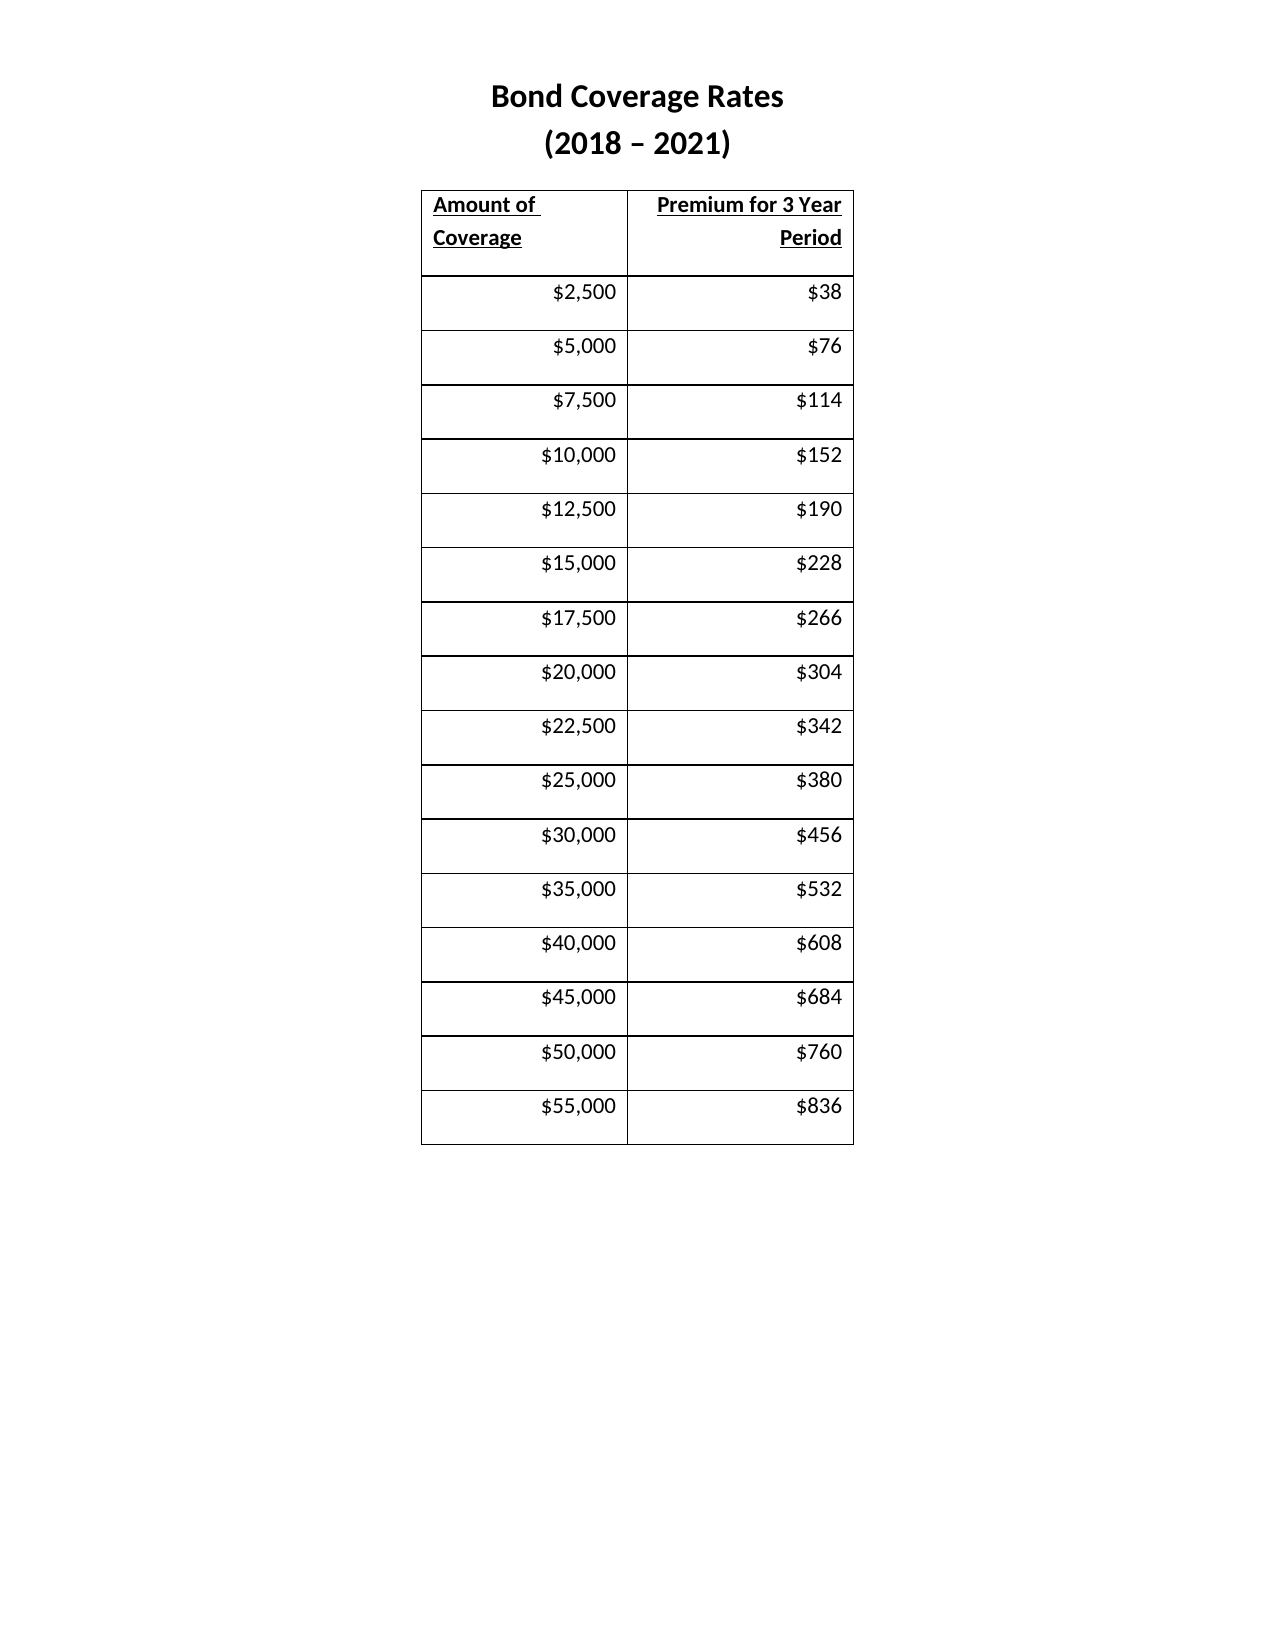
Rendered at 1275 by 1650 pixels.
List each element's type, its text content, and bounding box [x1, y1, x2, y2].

table_cell $15,000 [422, 548, 627, 601]
table_cell $608 [628, 928, 853, 981]
table_cell $380 [628, 766, 853, 818]
table_cell $760 [628, 1037, 853, 1089]
table_cell $342 [628, 711, 853, 764]
table_cell $10,000 [422, 440, 627, 492]
table_header Premium for 3 Year Period [628, 191, 853, 275]
table_cell $12,500 [422, 494, 627, 547]
table_cell $684 [628, 983, 853, 1035]
table_cell $38 [628, 277, 853, 330]
table_cell $456 [628, 820, 853, 872]
table_cell $228 [628, 548, 853, 601]
table_cell $7,500 [422, 386, 627, 438]
text Bond Coverage Rates (2018 – 2021) [150, 75, 1125, 162]
table_header Amount of Coverage [422, 191, 627, 275]
table_cell $304 [628, 657, 853, 709]
table_cell $30,000 [422, 820, 627, 872]
table_cell $5,000 [422, 331, 627, 384]
table_cell $114 [628, 386, 853, 438]
table_cell $50,000 [422, 1037, 627, 1089]
table_cell $152 [628, 440, 853, 492]
table_cell $40,000 [422, 928, 627, 981]
table_cell $45,000 [422, 983, 627, 1035]
table_cell $22,500 [422, 711, 627, 764]
table_cell $836 [628, 1091, 853, 1144]
table_cell $25,000 [422, 766, 627, 818]
table_cell $2,500 [422, 277, 627, 330]
table_cell $55,000 [422, 1091, 627, 1144]
table_cell $76 [628, 331, 853, 384]
table_cell $190 [628, 494, 853, 547]
table_cell $266 [628, 603, 853, 655]
table_cell $20,000 [422, 657, 627, 709]
table_cell $35,000 [422, 874, 627, 927]
table_cell $17,500 [422, 603, 627, 655]
table_cell $532 [628, 874, 853, 927]
